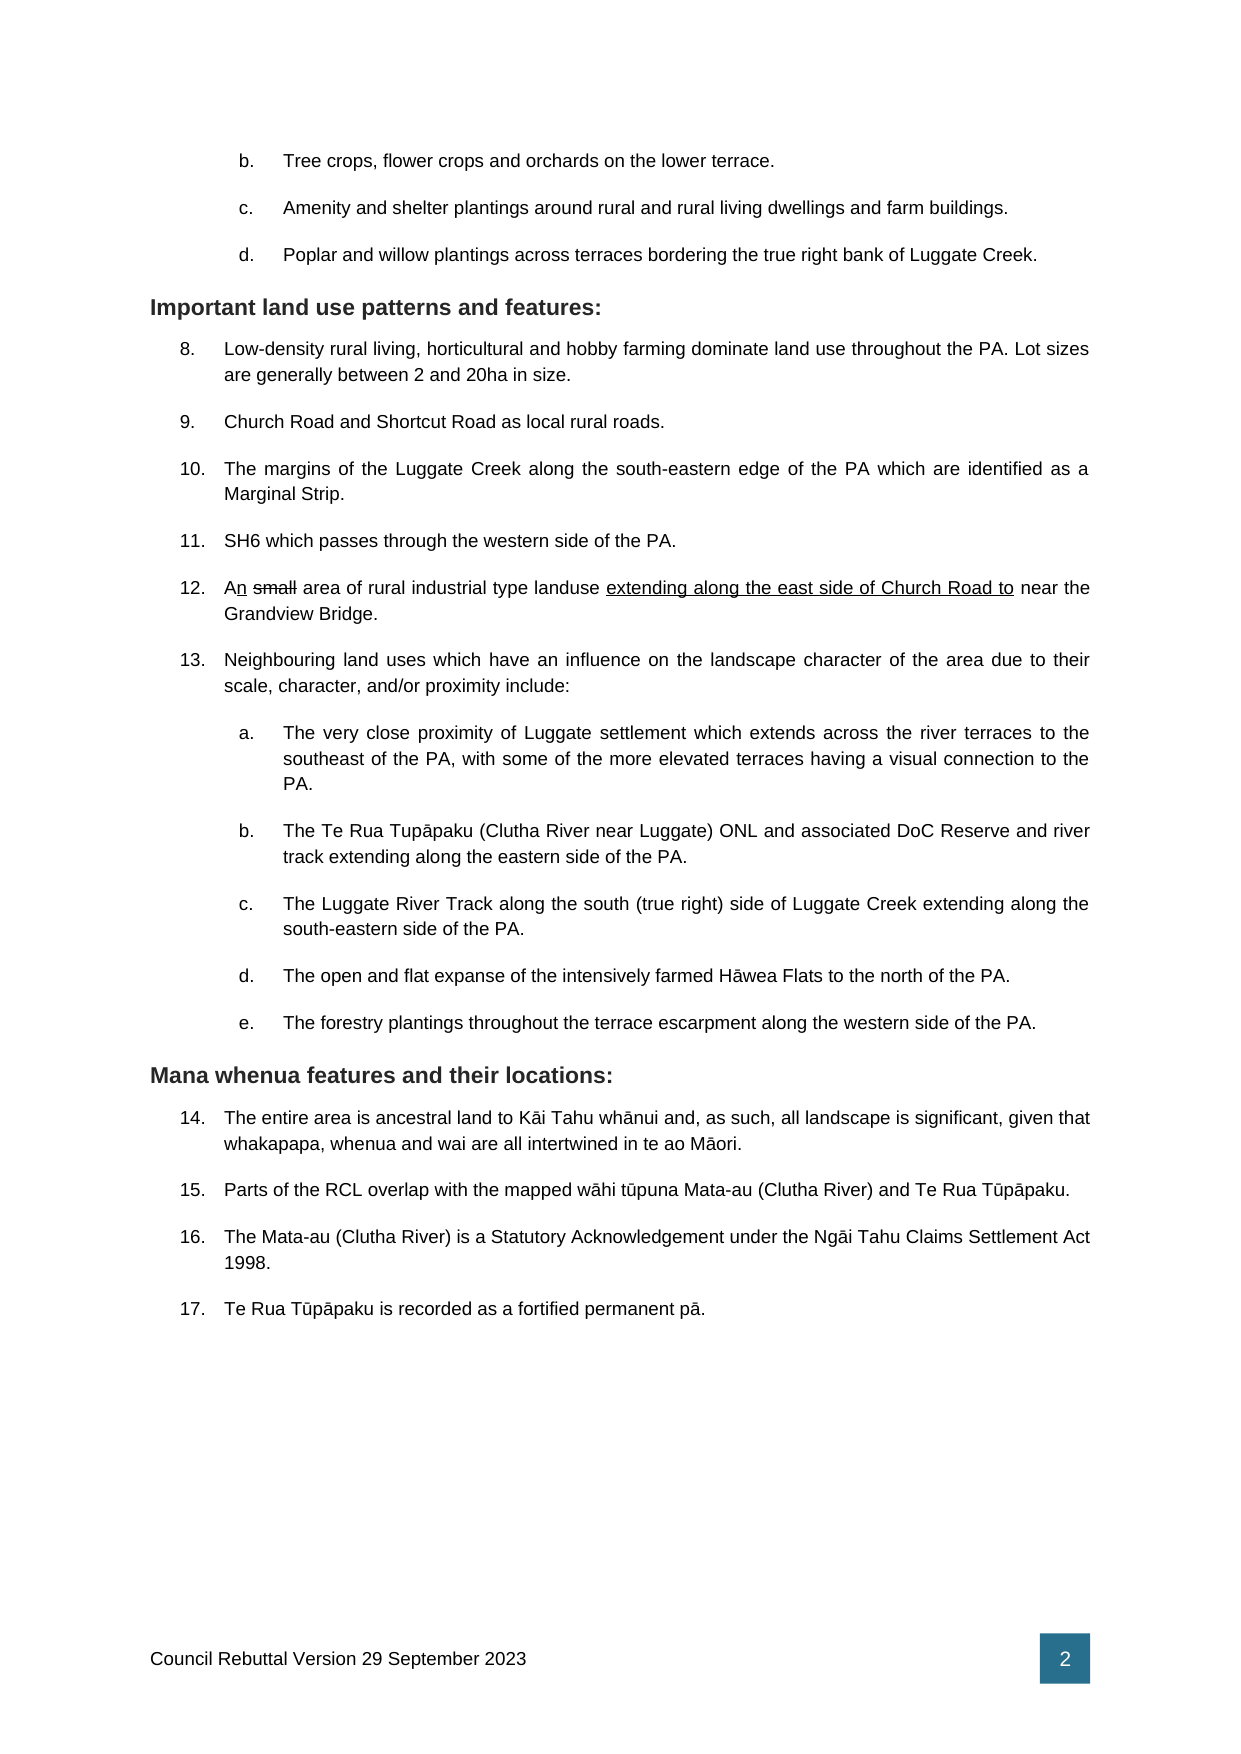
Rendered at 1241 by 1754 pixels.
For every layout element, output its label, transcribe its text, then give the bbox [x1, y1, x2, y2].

text An small area of rural industrial type landuse extending along the east side of Church Road to near the Grandview Bridge. [179, 577, 1090, 624]
text The Mata-au (Clutha River) is a Statutory Acknowledgement under the Ngāi Tahu Claims Settlement Act 1998. [179, 1226, 1090, 1273]
text The very close proximity of Luggate settlement which extends across the river terraces to the southeast of the PA, with some of the more elevated terraces having a visual connection to the PA. [239, 722, 1090, 795]
text SH6 which passes through the western side of the PA. [179, 530, 1090, 551]
text Amenity and shelter plantings around rural and rural living dwellings and farm buildings. [239, 197, 1090, 218]
text The entire area is ancestral land to Kāi Tahu whānui and, as such, all landscape is significant, given that whakapapa, whenua and wai are all intertwined in te ao Māori. [179, 1106, 1090, 1154]
text The Te Rua Tupāpaku (Clutha River near Luggate) ONL and associated DoC Reserve and river track extending along the eastern side of the PA. [239, 820, 1090, 867]
text The margins of the Luggate Creek along the south-eastern edge of the PA which are identified as a Marginal Strip. [179, 457, 1090, 505]
subtitle Important land use patterns and features: [150, 294, 1090, 321]
text Church Road and Shortcut Road as local rural roads. [179, 411, 1090, 432]
text Poplar and willow plantings across terraces bordering the true right bank of Luggate Creek. [239, 243, 1090, 265]
text The forestry plantings throughout the terrace escarpment along the western side of the PA. [239, 1012, 1090, 1033]
text Te Rua Tūpāpaku is recorded as a fortified permanent pā. [179, 1298, 1090, 1320]
text The open and flat expanse of the intensively farmed Hāwea Flats to the north of the PA. [239, 965, 1090, 986]
text The Luggate River Track along the south (true right) side of Luggate Creek extending along the south-eastern side of the PA. [239, 892, 1090, 940]
text Parts of the RCL overlap with the mapped wāhi tūpuna Mata-au (Clutha River) and Te Rua Tūpāpaku. [179, 1179, 1090, 1201]
text Low-density rural living, horticultural and hobby farming dominate land use throughout the PA. Lot sizes are generally between 2 and 20ha in size. [179, 338, 1090, 386]
text Neighbouring land uses which have an influence on the landscape character of the area due to their scale, character, and/or proximity include: [179, 649, 1090, 696]
text Tree crops, flower crops and orchards on the lower terrace. [239, 150, 1090, 172]
subtitle Mana whenua features and their locations: [150, 1062, 1090, 1089]
